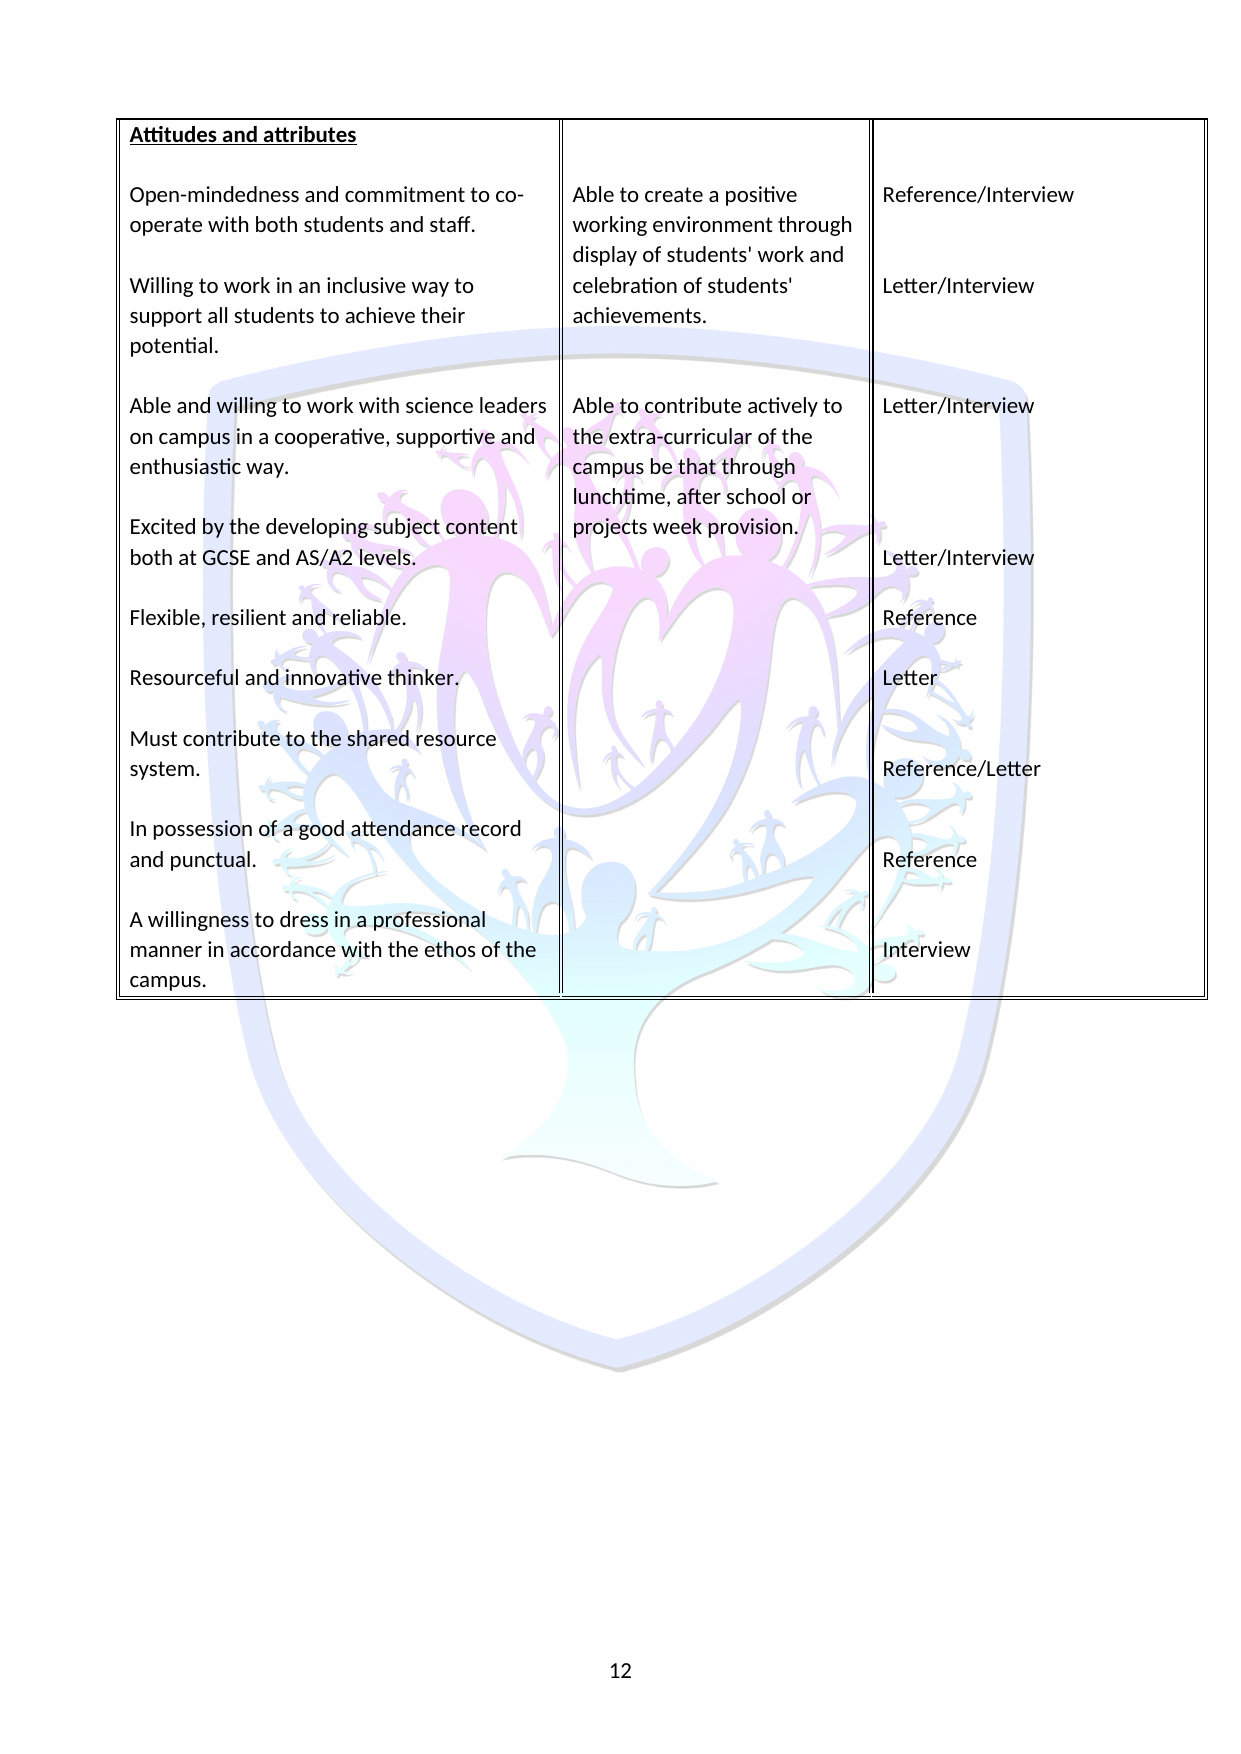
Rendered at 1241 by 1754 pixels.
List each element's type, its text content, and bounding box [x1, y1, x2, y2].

table_header Reference/Interview Letter/Interview Letter/Interview Letter/Interview Reference Letter Reference/Letter Reference Interview [871, 120, 1204, 996]
table_header Attitudes and attributes Open-mindedness and commitment to co-operate with both students and staff. Willing to work in an inclusive way to support all students to achieve their potential. Able and willing to work with science leaders on campus in a cooperative, supportive and enthusiastic way. Excited by the developing subject content both at GCSE and AS/A2 levels. Flexible, resilient and reliable. Resourceful and innovative thinker. Must contribute to the shared resource system. In possession of a good attendance record and punctual. A willingness to dress in a professional manner in accordance with the ethos of the campus. [120, 120, 561, 996]
table_header Able to create a positive working environment through display of students' work and celebration of students' achievements. Able to contribute actively to the extra-curricular of the campus be that through lunchtime, after school or projects week provision. [561, 120, 871, 996]
